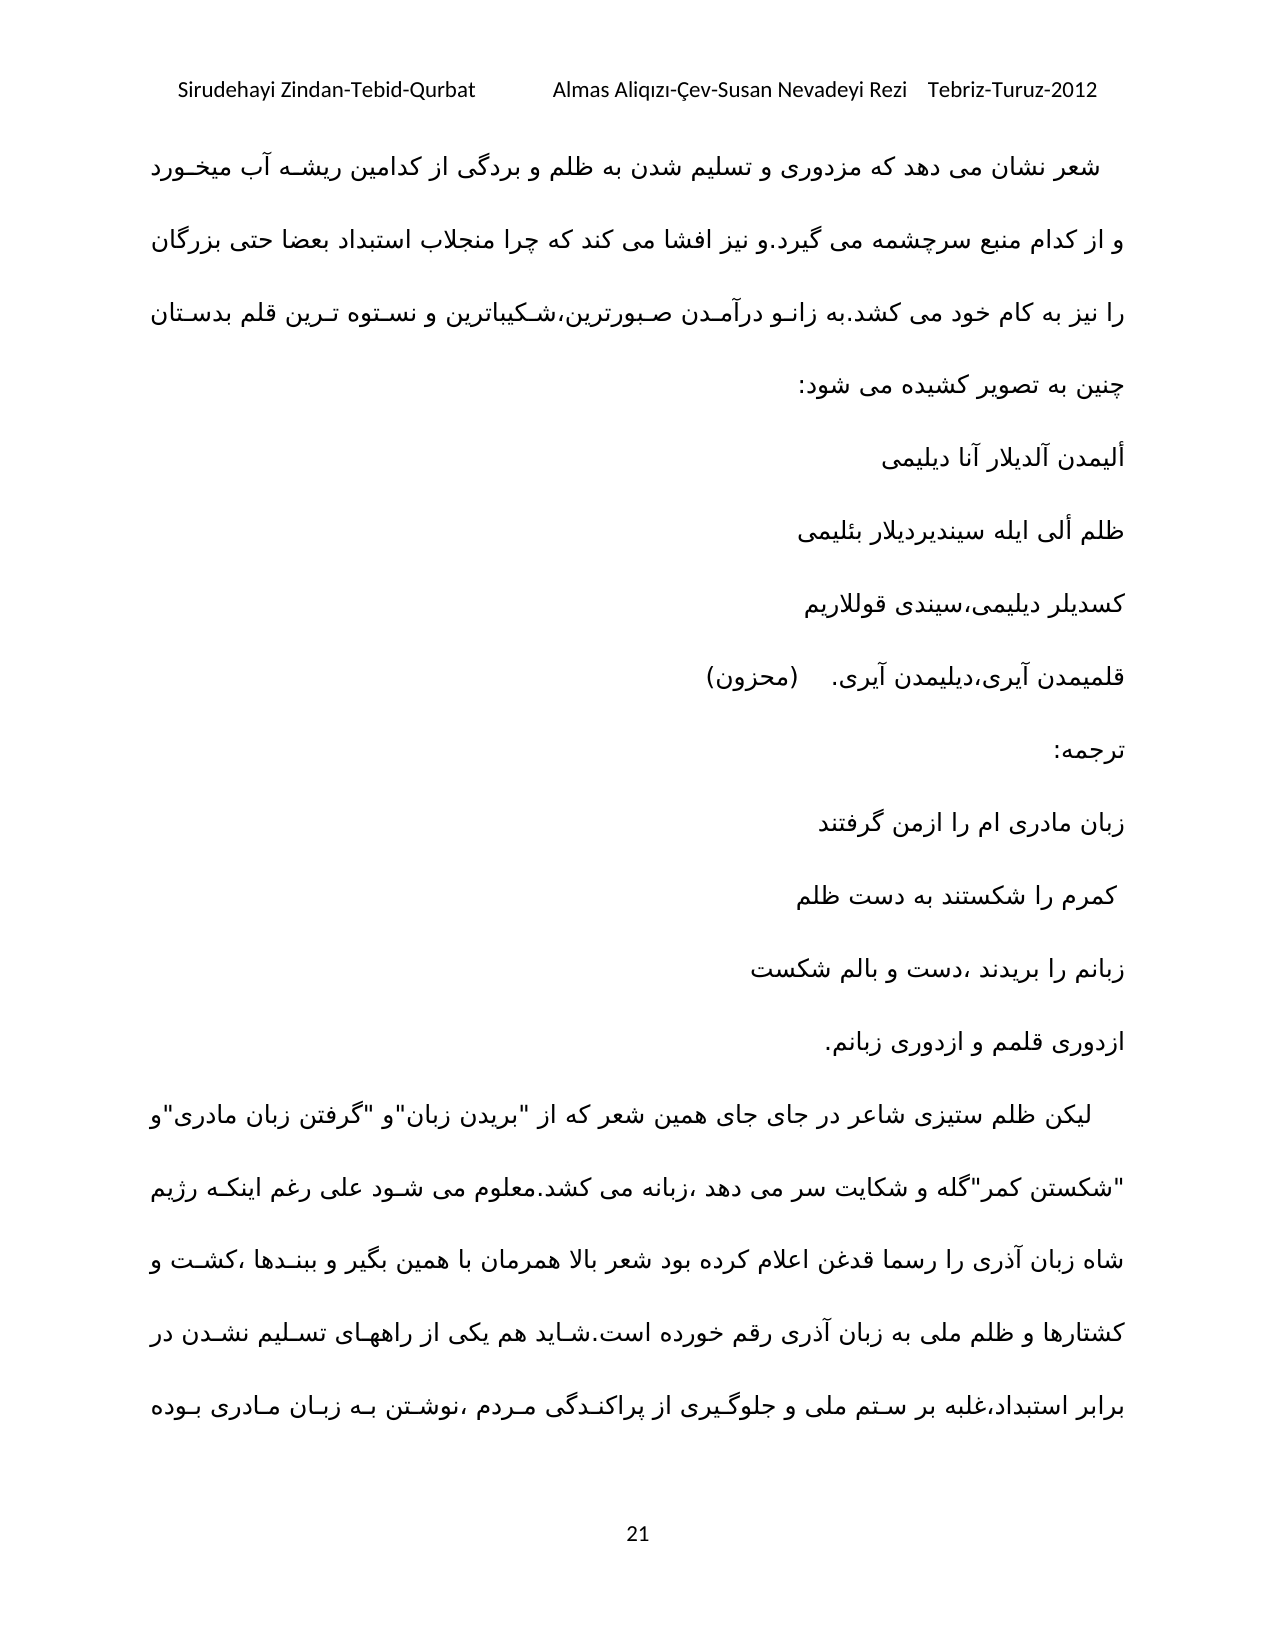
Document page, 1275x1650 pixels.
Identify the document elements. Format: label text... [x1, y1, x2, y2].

text کسدیلر دیلیمی،سیندی قوللاریم [150, 589, 1125, 618]
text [150, 1100, 1125, 1421]
text کمرم را شکستند به دست ظلم [150, 881, 1125, 910]
text زبانم را بریدند ،دست و بالم شکست [150, 954, 1125, 983]
text ظلم ألی ایله سیندیردیلار بئلیمی [150, 516, 1125, 546]
text قلمیمدن آیری،دیلیمدن آیری. (محزون) [150, 662, 1125, 691]
text ألیمدن آلدیلار آنا دیلیمی [150, 443, 1125, 473]
text شعر نشان می دهد که مزدوری و تسلیم شدن به ظلم و بردگی از کدامین ریشه آب میخورد و از کدام منبع سرچشمه می گیرد.و نیز افشا می کند که چرا منجلاب استبداد بعضا حتی بزرگان را نیز به کام خود می کشد.به زانو درآمدن صبورترین،شکیباترین و نستوه ترین قلم بدستان چنین به تصویر کشیده می شود: [150, 152, 1125, 400]
text ازدوری قلمم و ازدوری زبانم. [150, 1027, 1125, 1056]
text زبان مادری ام را ازمن گرفتند [150, 808, 1125, 837]
text ترجمه: [150, 735, 1125, 764]
